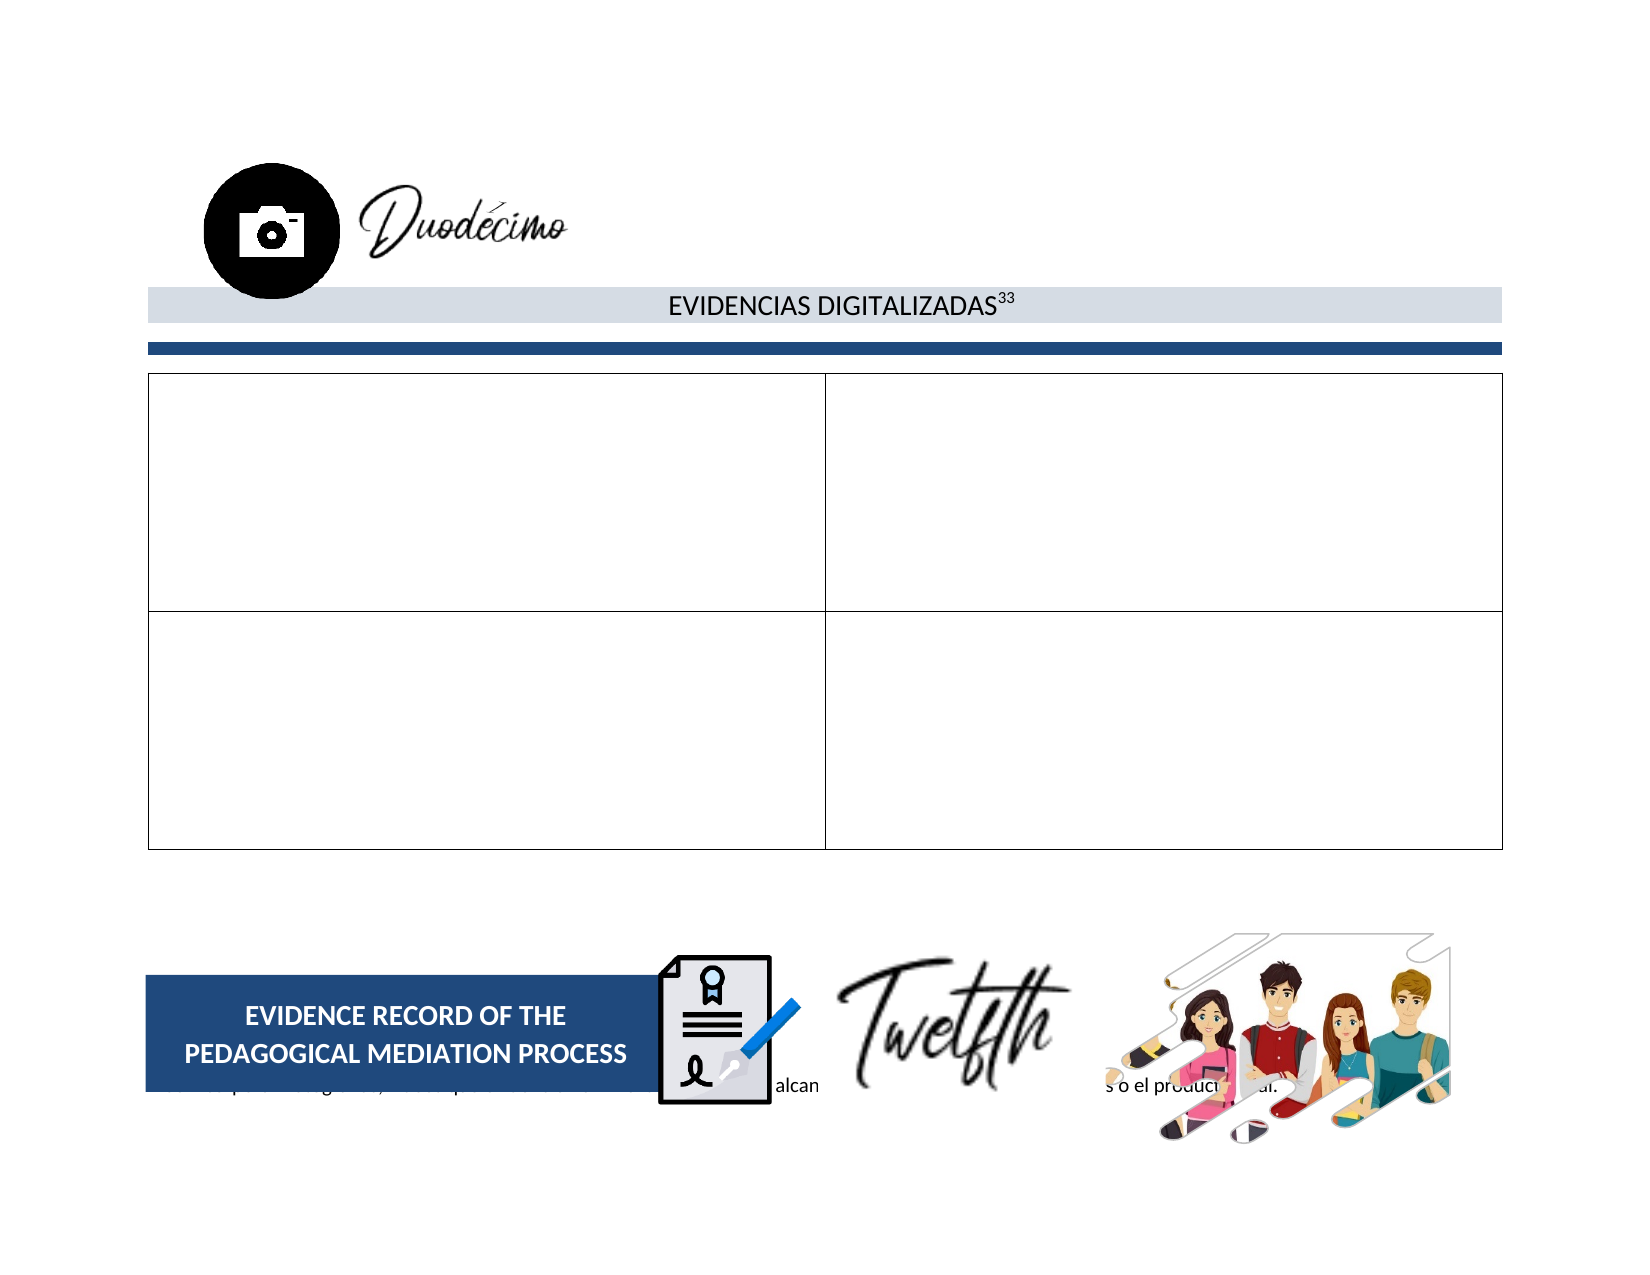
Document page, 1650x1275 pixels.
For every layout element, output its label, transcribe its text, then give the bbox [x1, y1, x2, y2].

text EVIDENCIAS DIGITALIZADAS [148, 287, 1502, 323]
picture [1123, 935, 1449, 1139]
picture [818, 950, 1122, 1120]
table_cell [826, 612, 1502, 849]
table_header [149, 374, 825, 611]
table_header [826, 374, 1502, 611]
picture [1418, 1074, 1449, 1102]
picture [1166, 935, 1266, 988]
table_cell [149, 612, 825, 849]
picture [351, 179, 573, 286]
picture [648, 950, 806, 1109]
picture [1232, 1121, 1267, 1142]
